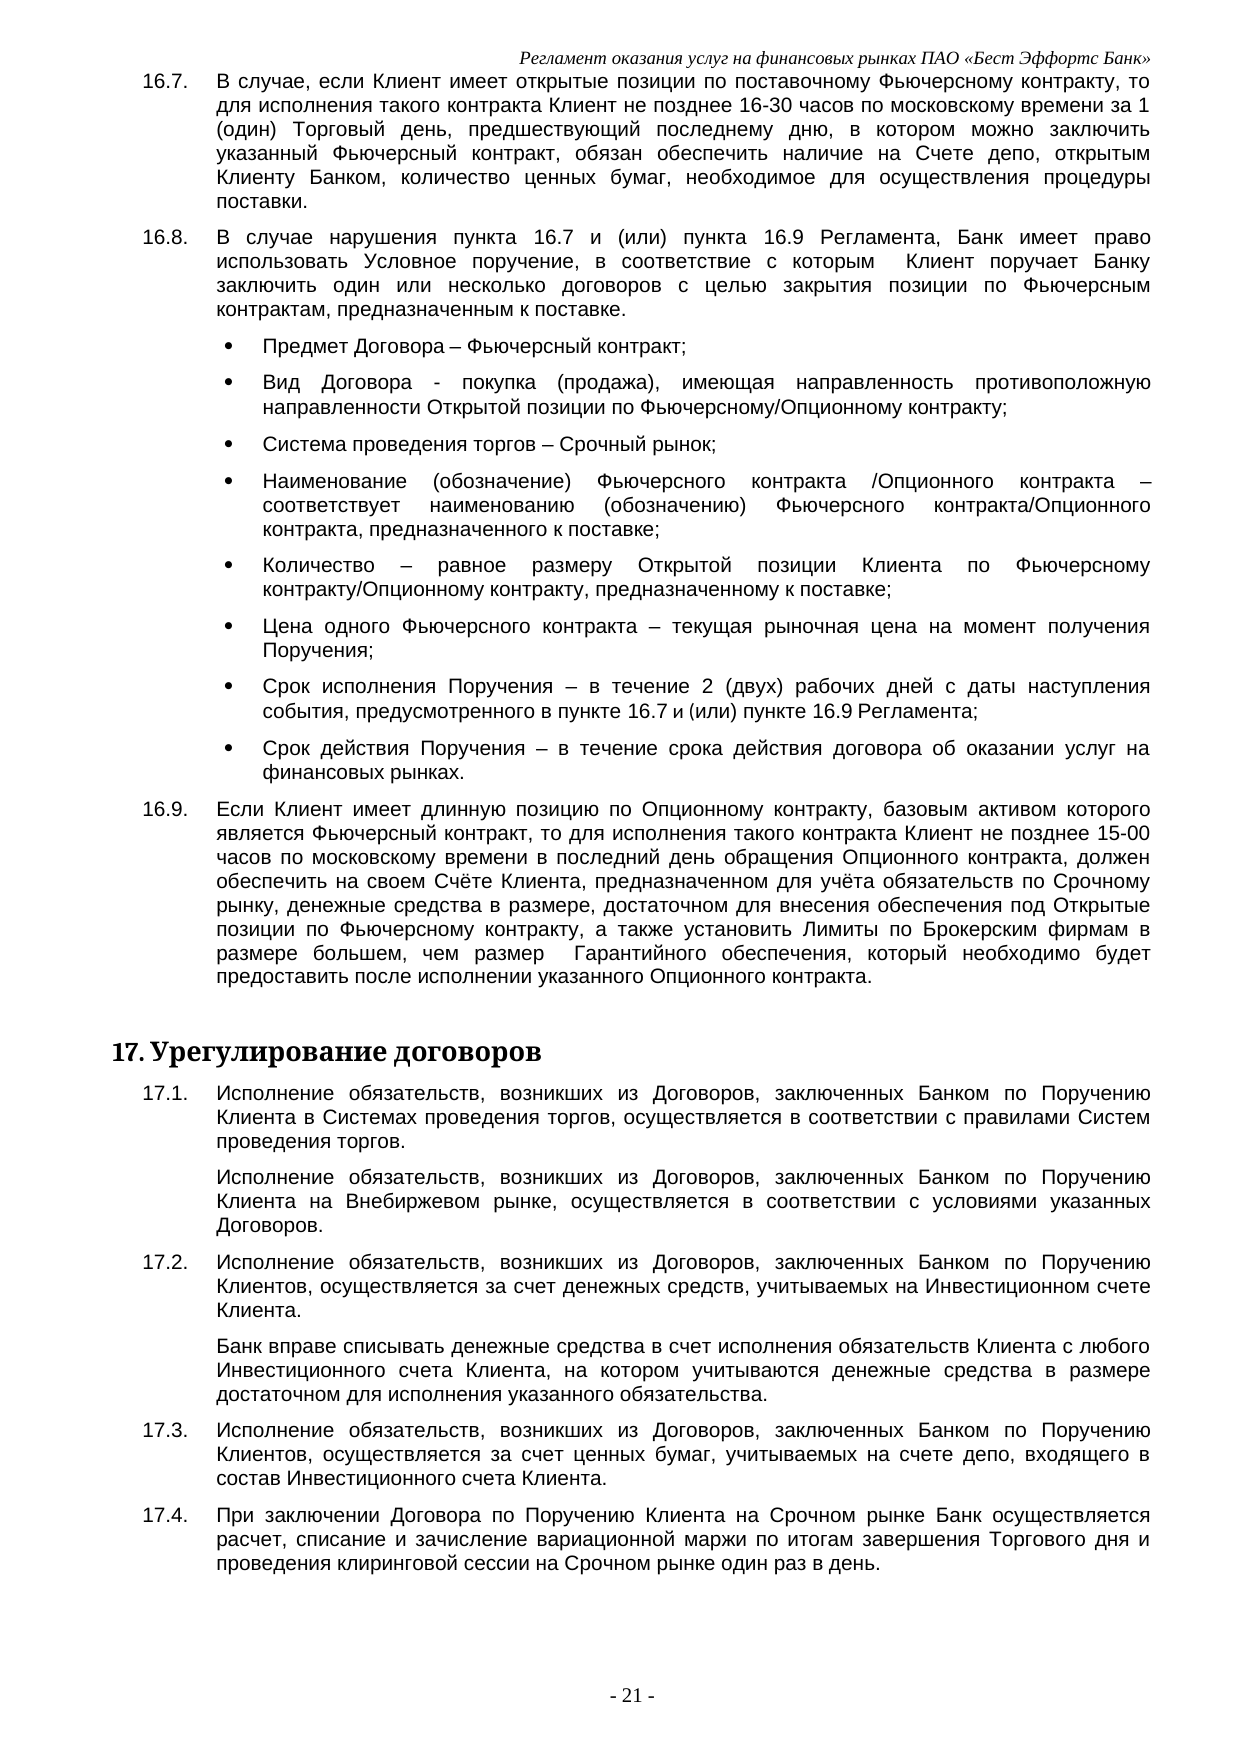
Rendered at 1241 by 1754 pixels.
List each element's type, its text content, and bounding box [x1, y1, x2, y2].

list Система проведения торгов – Срочный рынок; [225, 432, 1152, 456]
text Исполнение обязательств, возникших из Договоров, заключенных Банком по Поручению Клиента на Внебиржевом рынке, осуществляется в соответствии с условиями указанных Договоров. [216, 1165, 1152, 1237]
list Вид Договора - покупка (продажа), имеющая направленность противоположную направленности Открытой позиции по Фьючерсному/Опционному контракту; [225, 370, 1152, 419]
list Предмет Договора – Фьючерсный контракт; [225, 333, 1152, 357]
list В случае, если Клиент имеет открытые позиции по поставочному Фьючерсному контракту, то для исполнения такого контракта Клиент не позднее 16-30 часов по московскому времени за 1 (один) Торговый день, предшествующий последнему дню, в котором можно заключить указанный Фьючерсный контракт, обязан обеспечить наличие на Счете депо, открытым Клиенту Банком, количество ценных бумаг, необходимое для осуществления процедуры поставки. [142, 69, 1152, 213]
list Исполнение обязательств, возникших из Договоров, заключенных Банком по Поручению Клиентов, осуществляется за счет денежных средств, учитываемых на Инвестиционном счете Клиента. [142, 1249, 1152, 1321]
list Количество – равное размеру Открытой позиции Клиента по Фьючерсному контракту/Опционному контракту, предназначенному к поставке; [225, 553, 1152, 601]
text Банк вправе списывать денежные средства в счет исполнения обязательств Клиента с любого Инвестиционного счета Клиента, на котором учитываются денежные средства в размере достаточном для исполнения указанного обязательства. [216, 1334, 1152, 1406]
list Если Клиент имеет длинную позицию по Опционному контракту, базовым активом которого является Фьючерсный контракт, то для исполнения такого контракта Клиент не позднее 15-00 часов по московскому времени в последний день обращения Опционного контракта, должен обеспечить на своем Счёте Клиента, предназначенном для учёта обязательств по Срочному рынку, денежные средства в размере, достаточном для внесения обеспечения под Открытые позиции по Фьючерсному контракту, а также установить Лимиты по Брокерским фирмам в размере большем, чем размер Гарантийного обеспечения, который необходимо будет предоставить после исполнении указанного Опционного контракта. [142, 797, 1152, 988]
list Исполнение обязательств, возникших из Договоров, заключенных Банком по Поручению Клиента в Системах проведения торгов, осуществляется в соответствии с правилами Систем проведения торгов. [142, 1081, 1152, 1153]
list При заключении Договора по Поручению Клиента на Срочном рынке Банк осуществляется расчет, списание и зачисление вариационной маржи по итогам завершения Торгового дня и проведения клиринговой сессии на Срочном рынке один раз в день. [142, 1503, 1152, 1574]
list Цена одного Фьючерсного контракта – текущая рыночная цена на момент получения Поручения; [225, 613, 1152, 662]
subtitle Урегулирование договоров [112, 1037, 1152, 1068]
list Наименование (обозначение) Фьючерсного контракта /Опционного контракта – соответствует наименованию (обозначению) Фьючерсного контракта/Опционного контракта, предназначенного к поставке; [225, 468, 1152, 541]
list Срок действия Поручения – в течение срока действия договора об оказании услуг на финансовых рынках. [225, 736, 1152, 784]
list Исполнение обязательств, возникших из Договоров, заключенных Банком по Поручению Клиентов, осуществляется за счет ценных бумаг, учитываемых на счете депо, входящего в состав Инвестиционного счета Клиента. [142, 1418, 1152, 1490]
